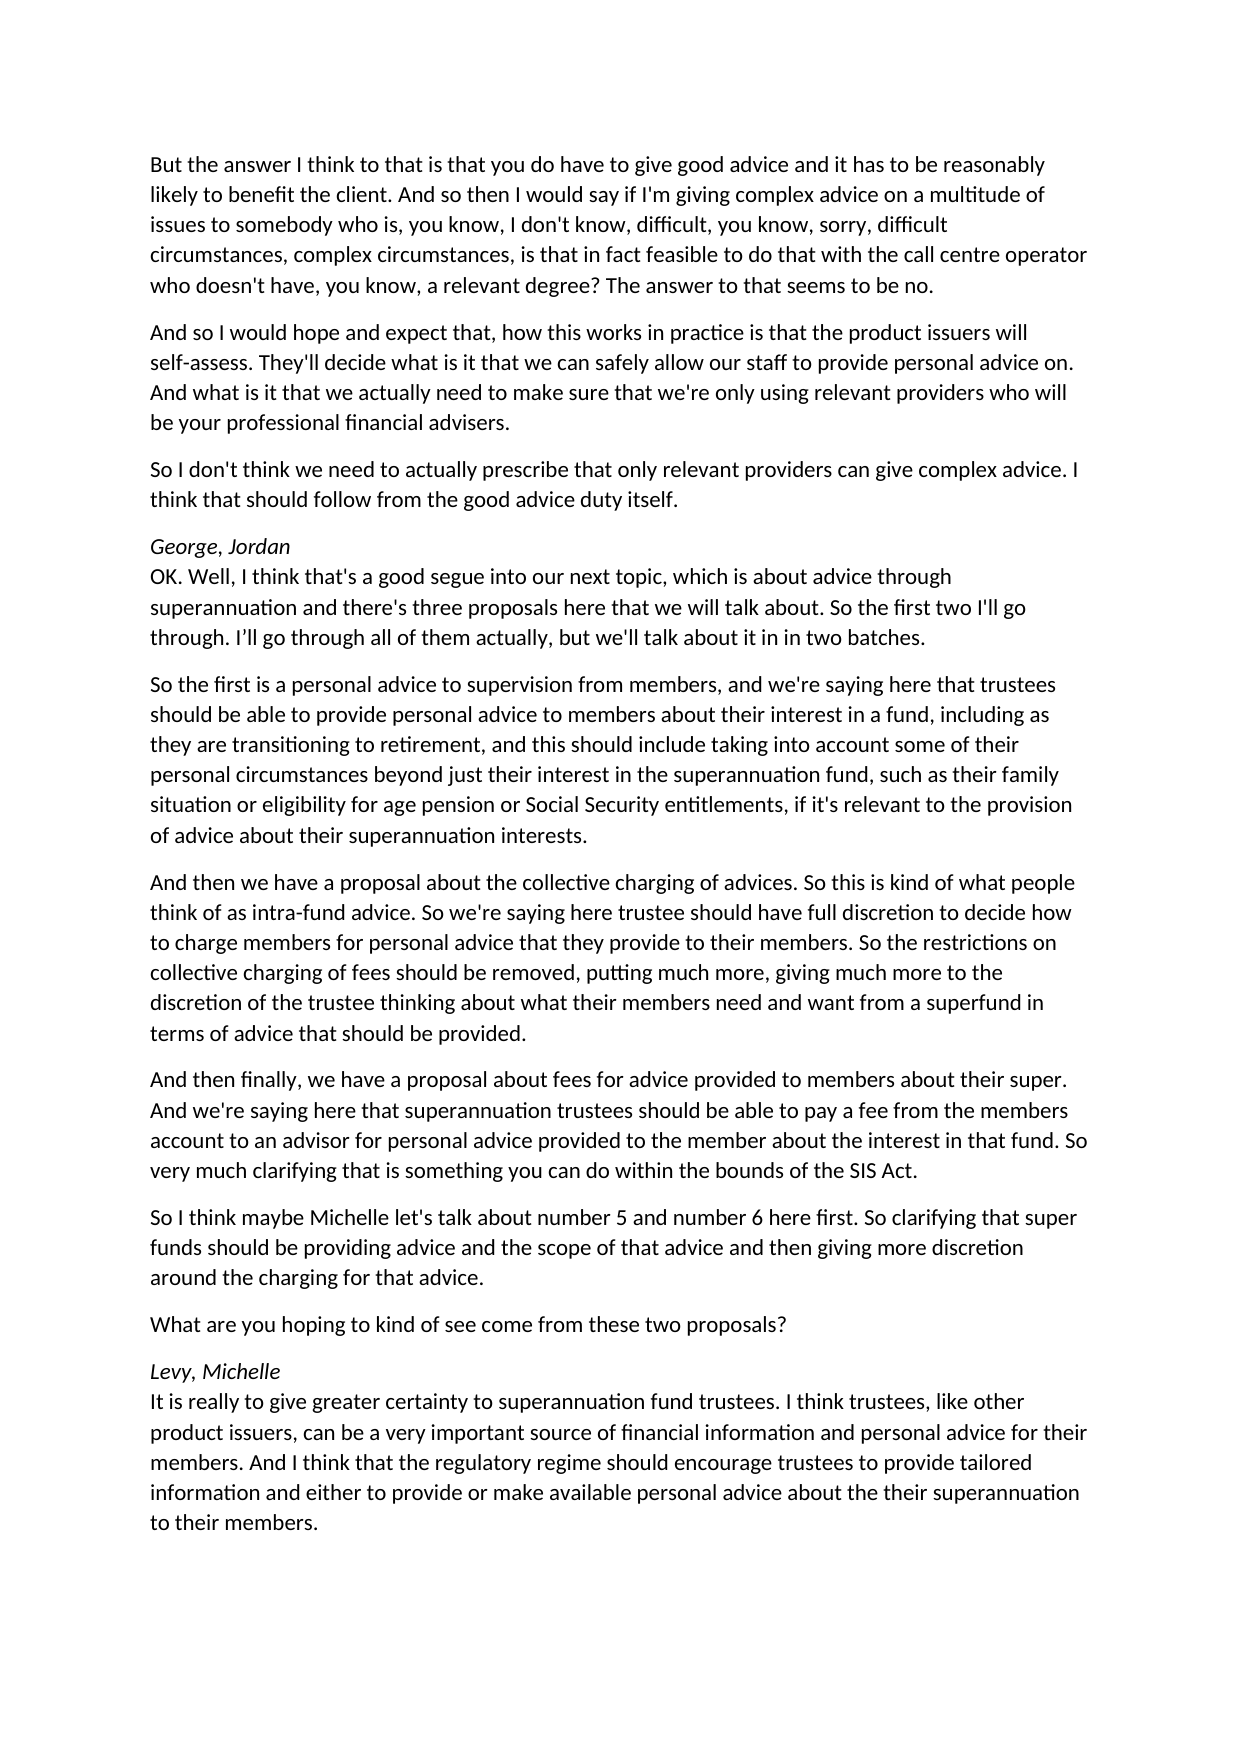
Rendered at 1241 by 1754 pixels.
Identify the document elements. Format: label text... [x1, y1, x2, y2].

text So I don't think we need to actually prescribe that only relevant providers can give complex advice. I think that should follow from the good advice duty itself. [150, 455, 1090, 513]
text George, Jordan OK. Well, I think that's a good segue into our next topic, which is about advice through superannuation and there's three proposals here that we will talk about. So the first two I'll go through. I’ll go through all of them actually, but we'll talk about it in in two batches. [150, 532, 1090, 651]
text And then we have a proposal about the collective charging of advices. So this is kind of what people think of as intra-fund advice. So we're saying here trustee should have full discretion to decide how to charge members for personal advice that they provide to their members. So the restrictions on collective charging of fees should be removed, putting much more, giving much more to the discretion of the trustee thinking about what their members need and want from a superfund in terms of advice that should be provided. [150, 868, 1090, 1047]
text And so I would hope and expect that, how this works in practice is that the product issuers will self-assess. They'll decide what is it that we can safely allow our staff to provide personal advice on. And what is it that we actually need to make sure that we're only using relevant providers who will be your professional financial advisers. [150, 318, 1090, 436]
text What are you hoping to kind of see come from these two proposals? [150, 1310, 1090, 1338]
text But the answer I think to that is that you do have to give good advice and it has to be reasonably likely to benefit the client. And so then I would say if I'm giving complex advice on a multitude of issues to somebody who is, you know, I don't know, difficult, you know, sorry, difficult circumstances, complex circumstances, is that in fact feasible to do that with the call centre operator who doesn't have, you know, a relevant degree? The answer to that seems to be no. [150, 150, 1090, 299]
text So the first is a personal advice to supervision from members, and we're saying here that trustees should be able to provide personal advice to members about their interest in a fund, including as they are transitioning to retirement, and this should include taking into account some of their personal circumstances beyond just their interest in the superannuation fund, such as their family situation or eligibility for age pension or Social Security entitlements, if it's relevant to the provision of advice about their superannuation interests. [150, 670, 1090, 849]
text And then finally, we have a proposal about fees for advice provided to members about their super. And we're saying here that superannuation trustees should be able to pay a fee from the members account to an advisor for personal advice provided to the member about the interest in that fund. So very much clarifying that is something you can do within the bounds of the SIS Act. [150, 1066, 1090, 1184]
text So I think maybe Michelle let's talk about number 5 and number 6 here first. So clarifying that super funds should be providing advice and the scope of that advice and then giving more discretion around the charging for that advice. [150, 1203, 1090, 1292]
text Levy, Michelle It is really to give greater certainty to superannuation fund trustees. I think trustees, like other product issuers, can be a very important source of financial information and personal advice for their members. And I think that the regulatory regime should encourage trustees to provide tailored information and either to provide or make available personal advice about the their superannuation to their members. [150, 1357, 1090, 1536]
